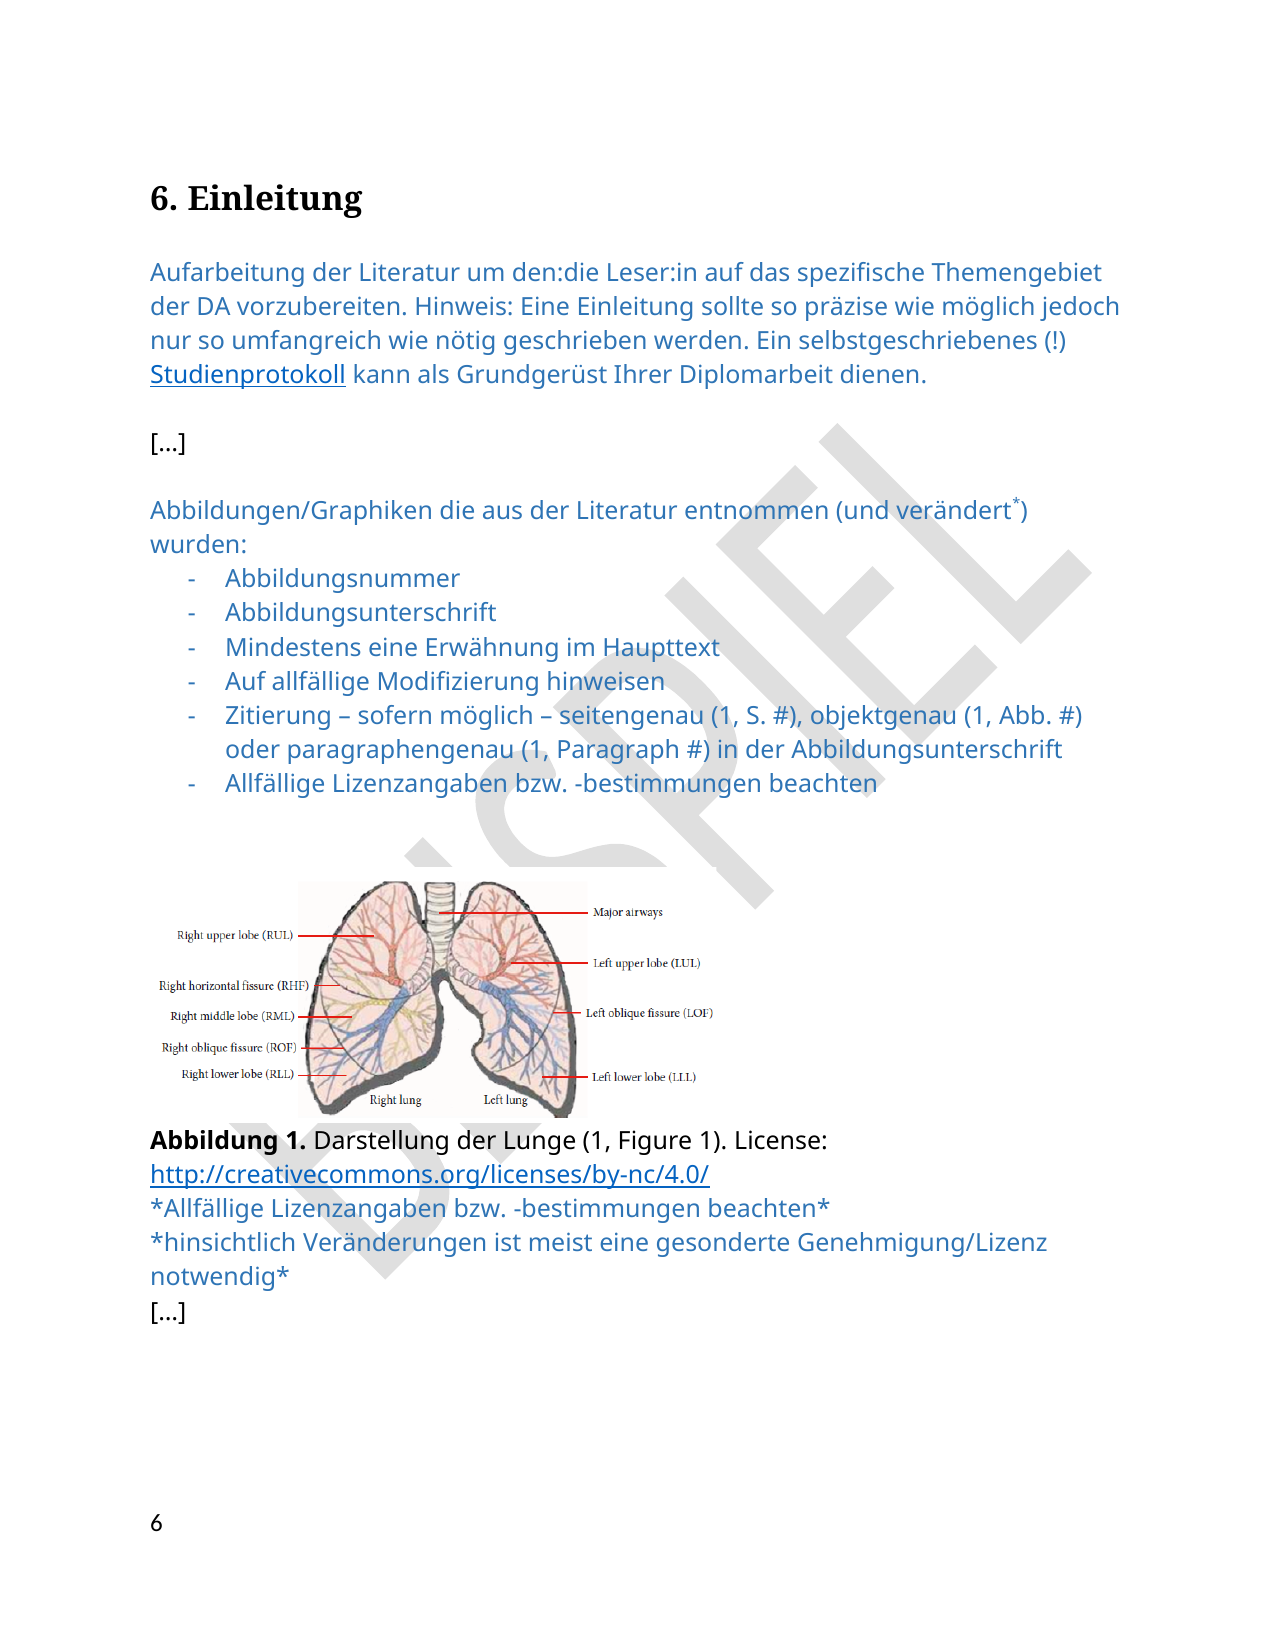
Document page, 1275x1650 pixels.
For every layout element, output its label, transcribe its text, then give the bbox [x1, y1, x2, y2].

text […] [150, 425, 1125, 459]
text *Allfällige Lizenzangaben bzw. -bestimmungen beachten* [150, 1191, 1125, 1225]
list Allfällige Lizenzangaben bzw. -bestimmungen beachten [187, 765, 1125, 799]
text Aufarbeitung der Literatur um den:die Leser:in auf das spezifische Themengebiet der DA vorzubereiten. Hinweis: Eine Einleitung sollte so präzise wie möglich jedoch nur so umfangreich wie nötig geschrieben werden. Ein selbstgeschriebenes (!) Studienprotokoll kann als Grundgerüst Ihrer Diplomarbeit dienen. [150, 254, 1125, 391]
list Abbildungsnummer [187, 561, 1125, 595]
subtitle Einleitung [150, 175, 1125, 220]
text […] [150, 1293, 1125, 1327]
list Abbildungsunterschrift [187, 595, 1125, 629]
text Abbildung 1. Darstellung der Lunge (1, Figure 1). License: http://creativecommons.org/licenses/by-nc/4.0/ [150, 1123, 1125, 1191]
list Mindestens eine Erwähnung im Haupttext [187, 629, 1125, 663]
text Abbildungen/Graphiken die aus der Literatur entnommen (und verändert*) wurden: [150, 493, 1125, 561]
picture [150, 867, 717, 1123]
list Auf allfällige Modifizierung hinweisen [187, 663, 1125, 697]
list Zitierung – sofern möglich – seitengenau (1, S. #), objektgenau (1, Abb. #) oder paragraphengenau (1, Paragraph #) in der Abbildungsunterschrift [187, 697, 1125, 765]
text *hinsichtlich Veränderungen ist meist eine gesonderte Genehmigung/Lizenz notwendig* [150, 1225, 1125, 1293]
